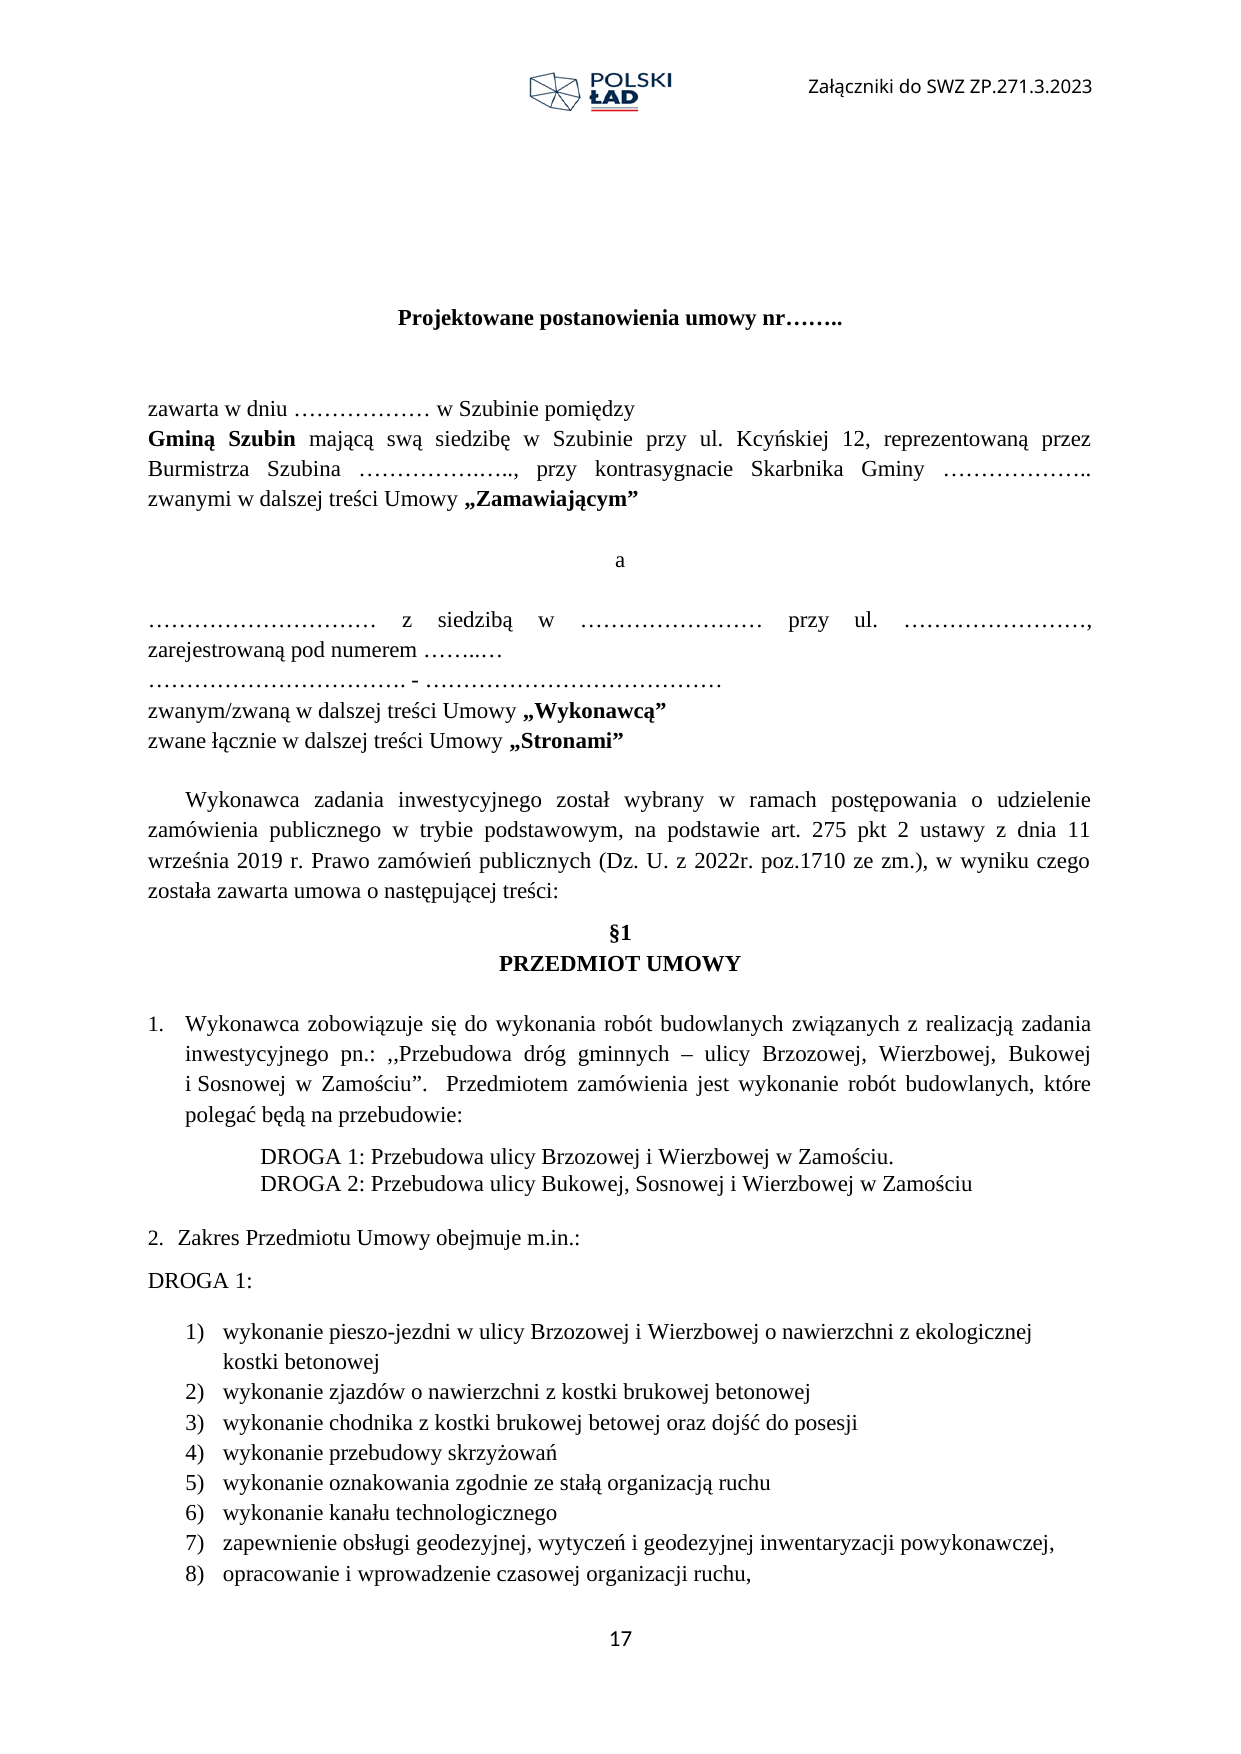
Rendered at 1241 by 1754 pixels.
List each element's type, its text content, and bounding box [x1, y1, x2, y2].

text ……………………………. - ………………………………… [148, 666, 1092, 693]
list wykonanie zjazdów o nawierzchni z kostki brukowej betonowej [185, 1378, 1092, 1405]
list Wykonawca zobowiązuje się do wykonania robót budowlanych związanych z realizacją zadania inwestycyjnego pn.: ,,Przebudowa dróg gminnych – ulicy Brzozowej, Wierzbowej, Bukowej i Sosnowej w Zamościu”. Przedmiotem zamówienia jest wykonanie robót budowlanych, które polegać będą na przebudowie: [148, 1010, 1092, 1127]
list wykonanie kanału technologicznego [185, 1499, 1092, 1526]
list DROGA 1: Przebudowa ulicy Brzozowej i Wierzbowej w Zamościu. [223, 1143, 1092, 1170]
text §1 [148, 919, 1092, 946]
text ………………………… z siedzibą w …………………… przy ul. ……………………, zarejestrowaną pod numerem ……..… [148, 606, 1092, 663]
text Projektowane postanowienia umowy nr…….. [148, 304, 1092, 330]
text Gminą Szubin mającą swą siedzibę w Szubinie przy ul. Kcyńskiej 12, reprezentowaną przez Burmistrza Szubina …………….….., przy kontrasygnacie Skarbnika Gminy ……………….. zwanymi w dalszej treści Umowy „Zamawiającym” [148, 425, 1092, 512]
text Wykonawca zadania inwestycyjnego został wybrany w ramach postępowania o udzielenie zamówienia publicznego w trybie podstawowym, na podstawie art. 275 pkt 2 ustawy z dnia 11 września 2019 r. Prawo zamówień publicznych (Dz. U. z 2022r. poz.1710 ze zm.), w wyniku czego została zawarta umowa o następującej treści: [148, 786, 1092, 903]
text DROGA 1: [148, 1267, 1092, 1293]
picture [482, 6, 721, 195]
list DROGA 2: Przebudowa ulicy Bukowej, Sosnowej i Wierzbowej w Zamościu [223, 1170, 1092, 1196]
list wykonanie oznakowania zgodnie ze stałą organizacją ruchu [185, 1469, 1092, 1495]
list Zakres Przedmiotu Umowy obejmuje m.in.: [148, 1224, 1092, 1251]
text zawarta w dniu ……………… w Szubinie pomiędzy [148, 394, 1092, 421]
list wykonanie chodnika z kostki brukowej betowej oraz dojść do posesji [185, 1408, 1092, 1435]
text a [148, 546, 1092, 572]
list zapewnienie obsługi geodezyjnej, wytyczeń i geodezyjnej inwentaryzacji powykonawczej, [185, 1529, 1092, 1556]
list wykonanie przebudowy skrzyżowań [185, 1439, 1092, 1465]
text PRZEDMIOT UMOWY [148, 950, 1092, 976]
list wykonanie pieszo-jezdni w ulicy Brzozowej i Wierzbowej o nawierzchni z ekologicznej kostki betonowej [185, 1318, 1092, 1374]
text zwanym/zwaną w dalszej treści Umowy „Wykonawcą” [148, 697, 1092, 723]
list opracowanie i wprowadzenie czasowej organizacji ruchu, [185, 1559, 1092, 1586]
text zwane łącznie w dalszej treści Umowy „Stronami” [148, 727, 1092, 753]
